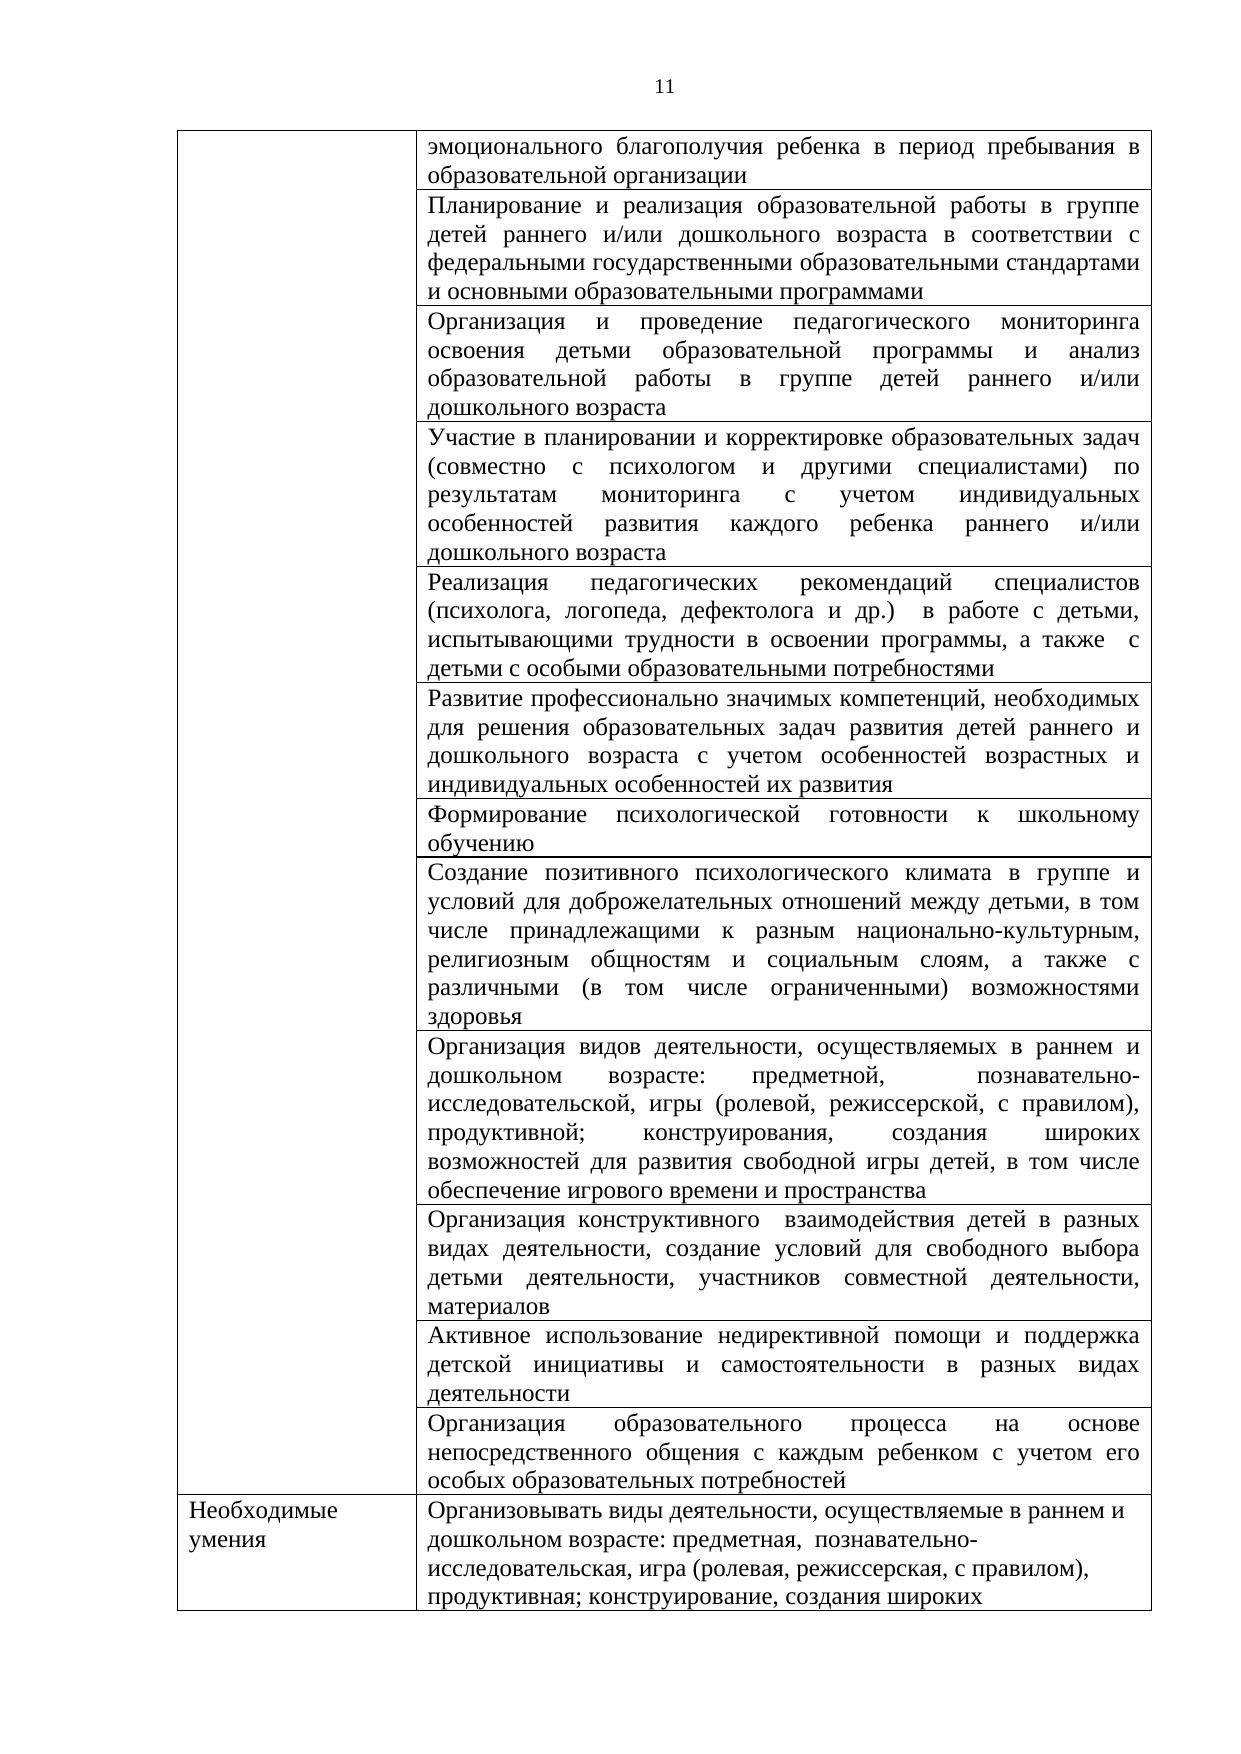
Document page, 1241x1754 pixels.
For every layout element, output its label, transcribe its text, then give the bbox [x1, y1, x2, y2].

table_cell Активное использование недирективной помощи и поддержка детской инициативы и самостоятельности в разных видах деятельности [417, 1321, 1151, 1407]
table_cell Развитие профессионально значимых компетенций, необходимых для решения образовательных задач развития детей раннего и дошкольного возраста с учетом особенностей возрастных и индивидуальных особенностей их развития [417, 683, 1151, 798]
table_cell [417, 131, 1151, 189]
table_cell Необходимые умения [178, 1495, 416, 1610]
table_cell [417, 1495, 1151, 1610]
table_cell Организация видов деятельности, осуществляемых в раннем и дошкольном возрасте: предметной, познавательно-исследовательской, игры (ролевой, режиссерской, с правилом), продуктивной; конструирования, создания широких возможностей для развития свободной игры детей, в том числе обеспечение игрового времени и пространства [417, 1031, 1151, 1203]
table_cell Планирование и реализация образовательной работы в группе детей раннего и/или дошкольного возраста в соответствии с федеральными государственными образовательными стандартами и основными образовательными программами [417, 190, 1151, 305]
table_cell Организация образовательного процесса на основе непосредственного общения с каждым ребенком с учетом его особых образовательных потребностей [417, 1408, 1151, 1494]
table_cell Организация конструктивного взаимодействия детей в разных видах деятельности, создание условий для свободного выбора детьми деятельности, участников совместной деятельности, материалов [417, 1205, 1151, 1319]
table_cell Формирование психологической готовности к школьному обучению [417, 799, 1151, 856]
table_cell Создание позитивного психологического климата в группе и условий для доброжелательных отношений между детьми, в том числе принадлежащими к разным национально-культурным, религиозным общностям и социальным слоям, а также с различными (в том числе ограниченными) возможностями здоровья [417, 858, 1151, 1030]
table_cell Реализация педагогических рекомендаций специалистов (психолога, логопеда, дефектолога и др.) в работе с детьми, испытывающими трудности в освоении программы, а также с детьми с особыми образовательными потребностями [417, 567, 1151, 682]
table_cell Участие в планировании и корректировке образовательных задач (совместно с психологом и другими специалистами) по результатам мониторинга с учетом индивидуальных особенностей развития каждого ребенка раннего и/или дошкольного возраста [417, 422, 1151, 566]
table_cell Организация и проведение педагогического мониторинга освоения детьми образовательной программы и анализ образовательной работы в группе детей раннего и/или дошкольного возраста [417, 306, 1151, 421]
